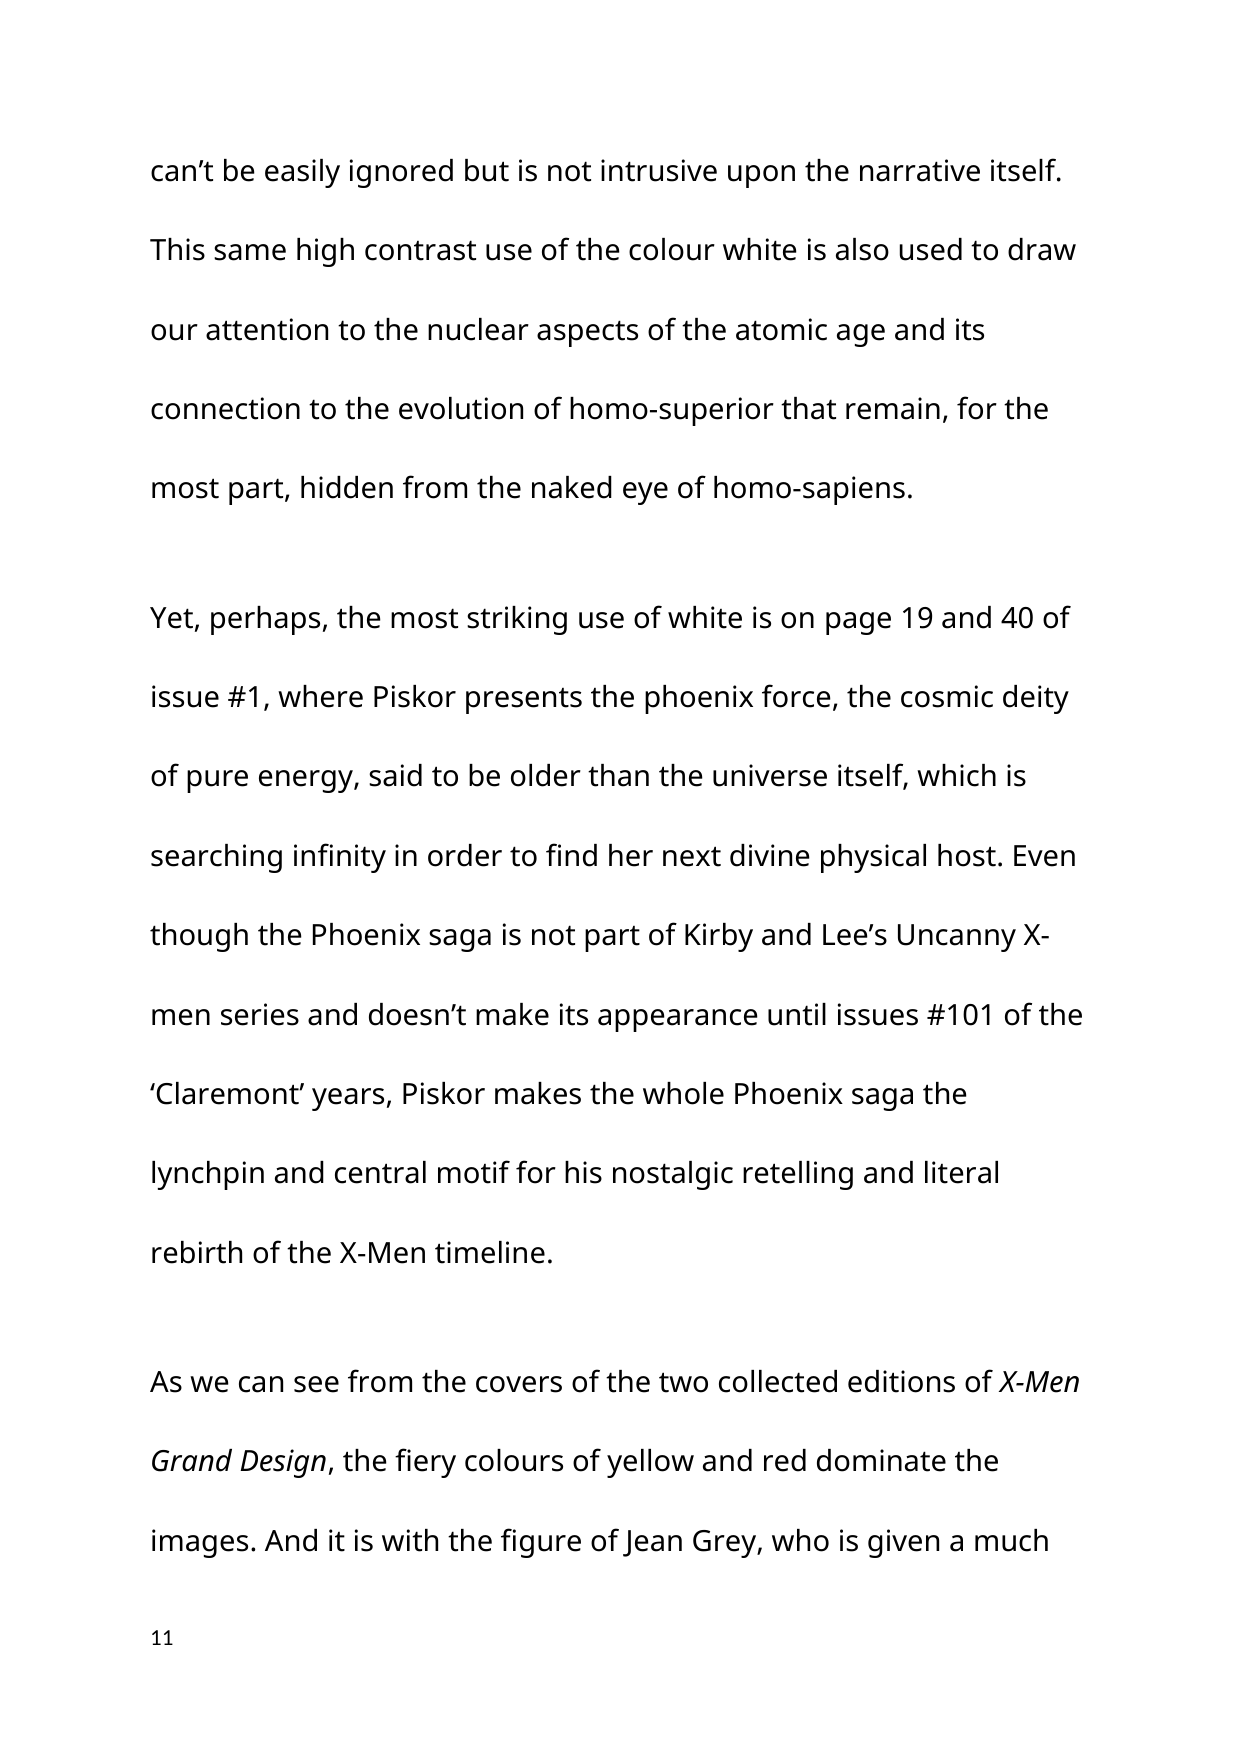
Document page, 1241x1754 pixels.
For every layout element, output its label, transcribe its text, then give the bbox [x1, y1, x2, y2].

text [150, 1361, 1090, 1560]
text Yet, perhaps, the most striking use of white is on page 19 and 40 of issue #1, where Piskor presents the phoenix force, the cosmic deity of pure energy, said to be older than the universe itself, which is searching infinity in order to find her next divine physical host. Even though the Phoenix saga is not part of Kirby and Lee’s Uncanny X-men series and doesn’t make its appearance until issues #101 of the ‘Claremont’ years, Piskor makes the whole Phoenix saga the lynchpin and central motif for his nostalgic retelling and literal rebirth of the X-Men timeline. [150, 597, 1090, 1272]
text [150, 150, 1090, 507]
